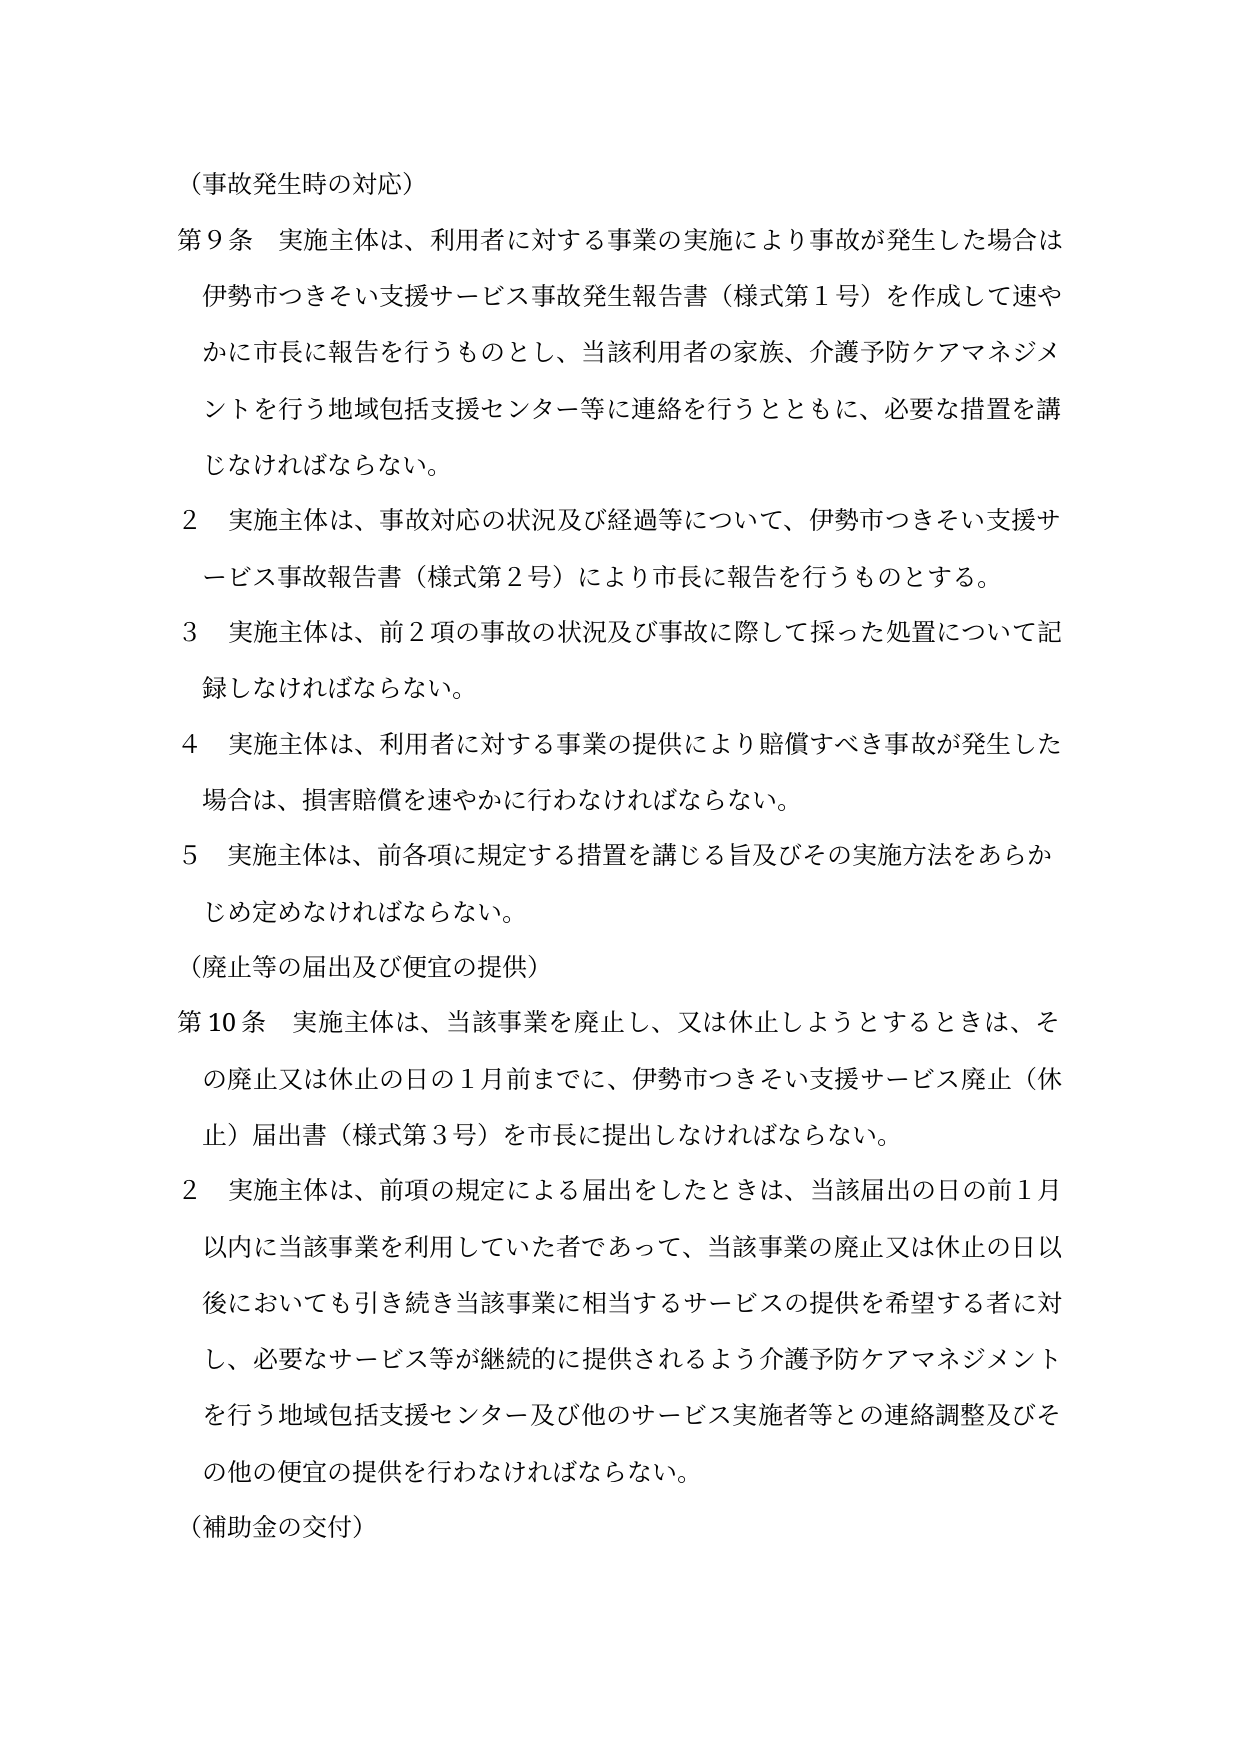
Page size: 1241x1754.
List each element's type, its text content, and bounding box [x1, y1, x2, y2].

text ３ 実施主体は、前２項の事故の状況及び事故に際して採った処置について記録しなければならない。 [177, 612, 1063, 706]
text ２ 実施主体は、前項の規定による届出をしたときは、当該届出の日の前１月以内に当該事業を利用していた者であって、当該事業の廃止又は休止の日以後においても引き続き当該事業に相当するサービスの提供を希望する者に対し、必要なサービス等が継続的に提供されるよう介護予防ケアマネジメントを行う地域包括支援センター及び他のサービス実施者等との連絡調整及びその他の便宜の提供を行わなければならない。 [177, 1170, 1063, 1489]
text ４ 実施主体は、利用者に対する事業の提供により賠償すべき事故が発生した場合は、損害賠償を速やかに行わなければならない。 [177, 724, 1063, 817]
text 第９条 実施主体は、利用者に対する事業の実施により事故が発生した場合は、伊勢市つきそい支援サービス事故発生報告書（様式第１号）を作成して速やかに市長に報告を行うものとし、当該利用者の家族、介護予防ケアマネジメントを行う地域包括支援センター等に連絡を行うとともに、必要な措置を講じなければならない。 [177, 220, 1063, 482]
text （補助金の交付） [177, 1507, 1063, 1544]
text ２ 実施主体は、事故対応の状況及び経過等について、伊勢市つきそい支援サービス事故報告書（様式第２号）により市長に報告を行うものとする。 [177, 500, 1063, 594]
text 第10条 実施主体は、当該事業を廃止し、又は休止しようとするときは、その廃止又は休止の日の１月前までに、伊勢市つきそい支援サービス廃止（休止）届出書（様式第３号）を市長に提出しなければならない。 [177, 1002, 1063, 1152]
text ５ 実施主体は、前各項に規定する措置を講じる旨及びその実施方法をあらかじめ定めなければならない。 [177, 835, 1063, 929]
text （事故発生時の対応） [177, 164, 1063, 202]
text （廃止等の届出及び便宜の提供） [177, 947, 1063, 984]
